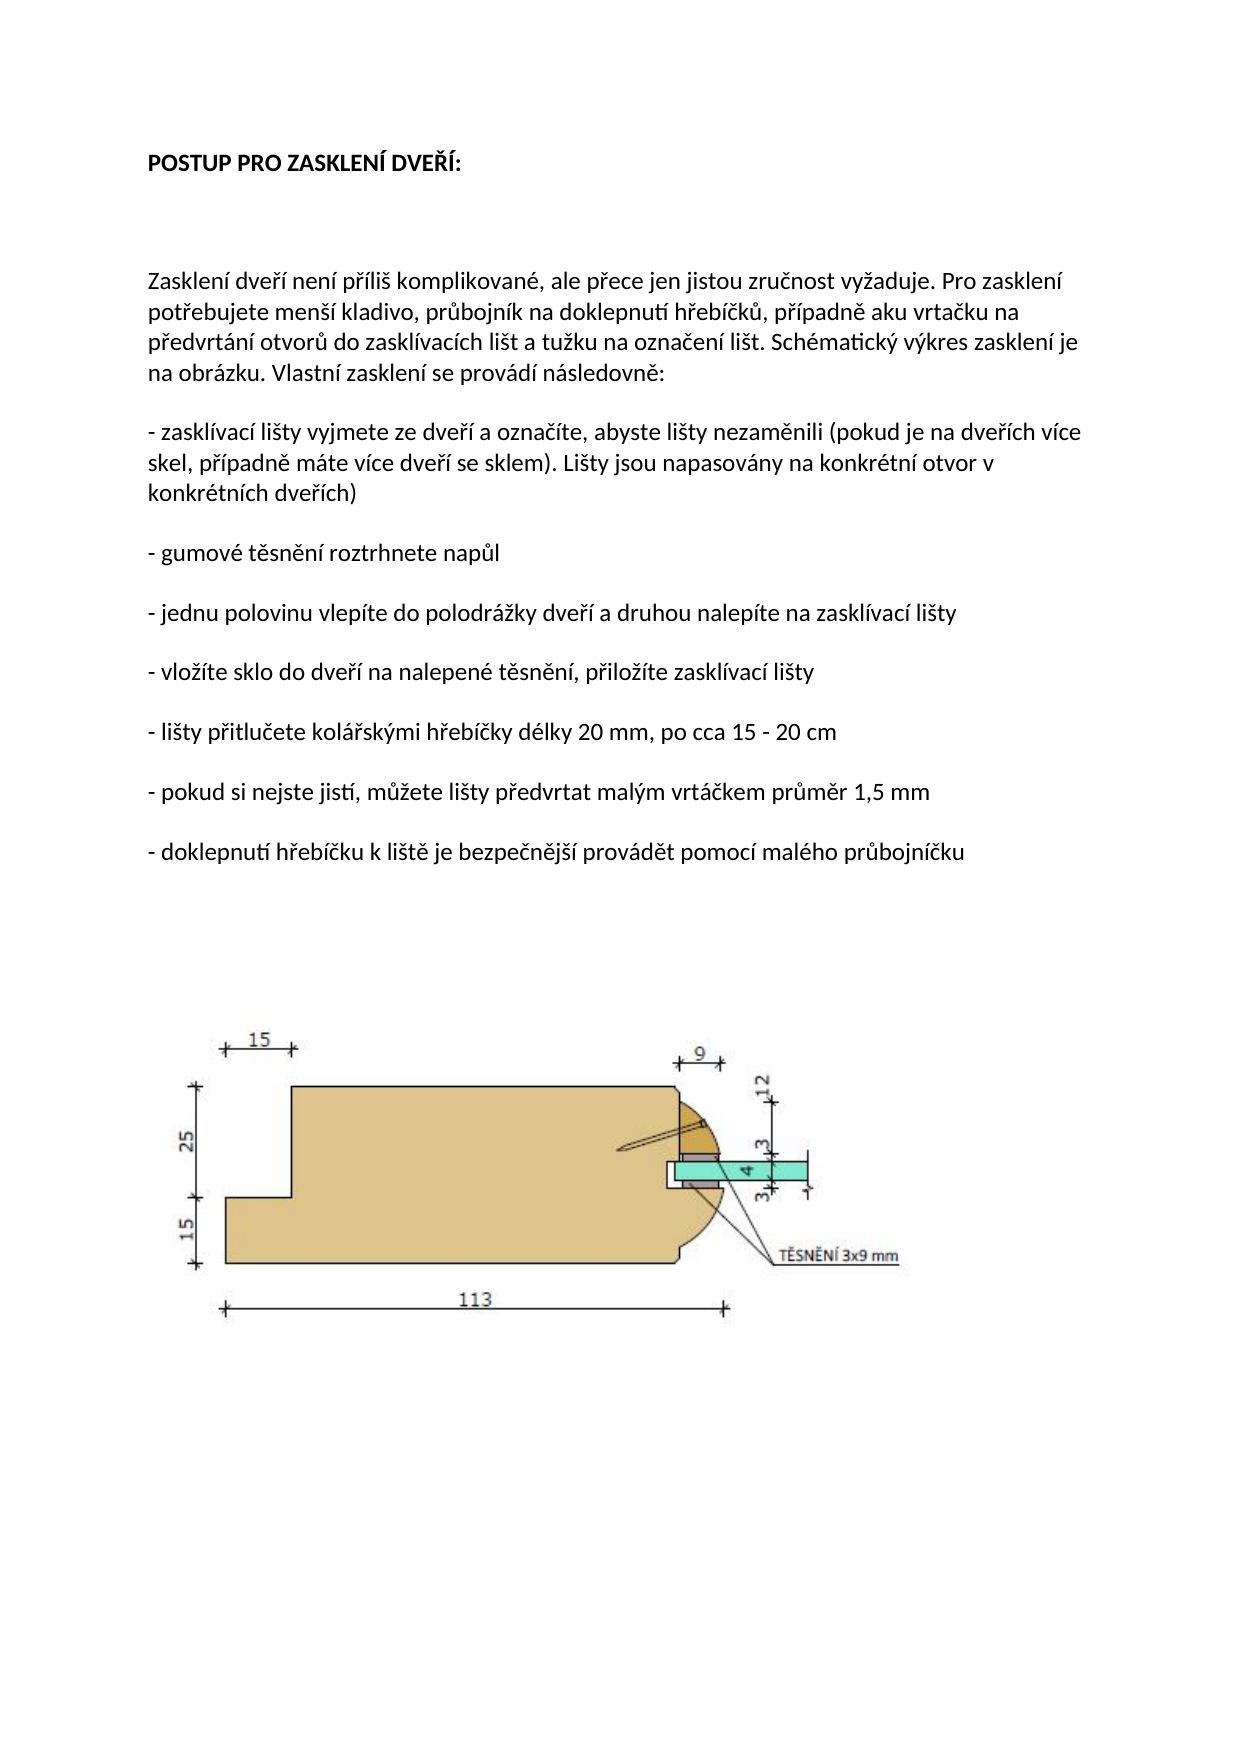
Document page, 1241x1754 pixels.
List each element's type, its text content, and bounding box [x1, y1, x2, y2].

text - jednu polovinu vlepíte do polodrážky dveří a druhou nalepíte na zasklívací lišty [148, 597, 1093, 627]
text - vložíte sklo do dveří na nalepené těsnění, přiložíte zasklívací lišty [148, 657, 1093, 687]
text - doklepnutí hřebíčku k liště je bezpečnější provádět pomocí malého průbojníčku [148, 836, 1093, 866]
text - pokud si nejste jistí, můžete lišty předvrtat malým vrtáčkem průměr 1,5 mm [148, 776, 1093, 806]
text - gumové těsnění roztrhnete napůl [148, 537, 1093, 568]
text Zasklení dveří není příliš komplikované, ale přece jen jistou zručnost vyžaduje. Pro zasklení potřebujete menší kladivo, průbojník na doklepnutí hřebíčků, případně aku vrtačku na předvrtání otvorů do zasklívacích lišt a tužku na označení lišt. Schématický výkres zasklení je na obrázku. Vlastní zasklení se provádí následovně: [148, 265, 1093, 387]
text - lišty přitlučete kolářskými hřebíčky délky 20 mm, po cca 15 - 20 cm [148, 716, 1093, 747]
picture [147, 1014, 920, 1374]
text POSTUP PRO ZASKLENÍ DVEŘÍ: [148, 148, 1093, 178]
text - zasklívací lišty vyjmete ze dveří a označíte, abyste lišty nezaměnili (pokud je na dveřích více skel, případně máte více dveří se sklem). Lišty jsou napasovány na konkrétní otvor v konkrétních dveřích) [148, 416, 1093, 508]
